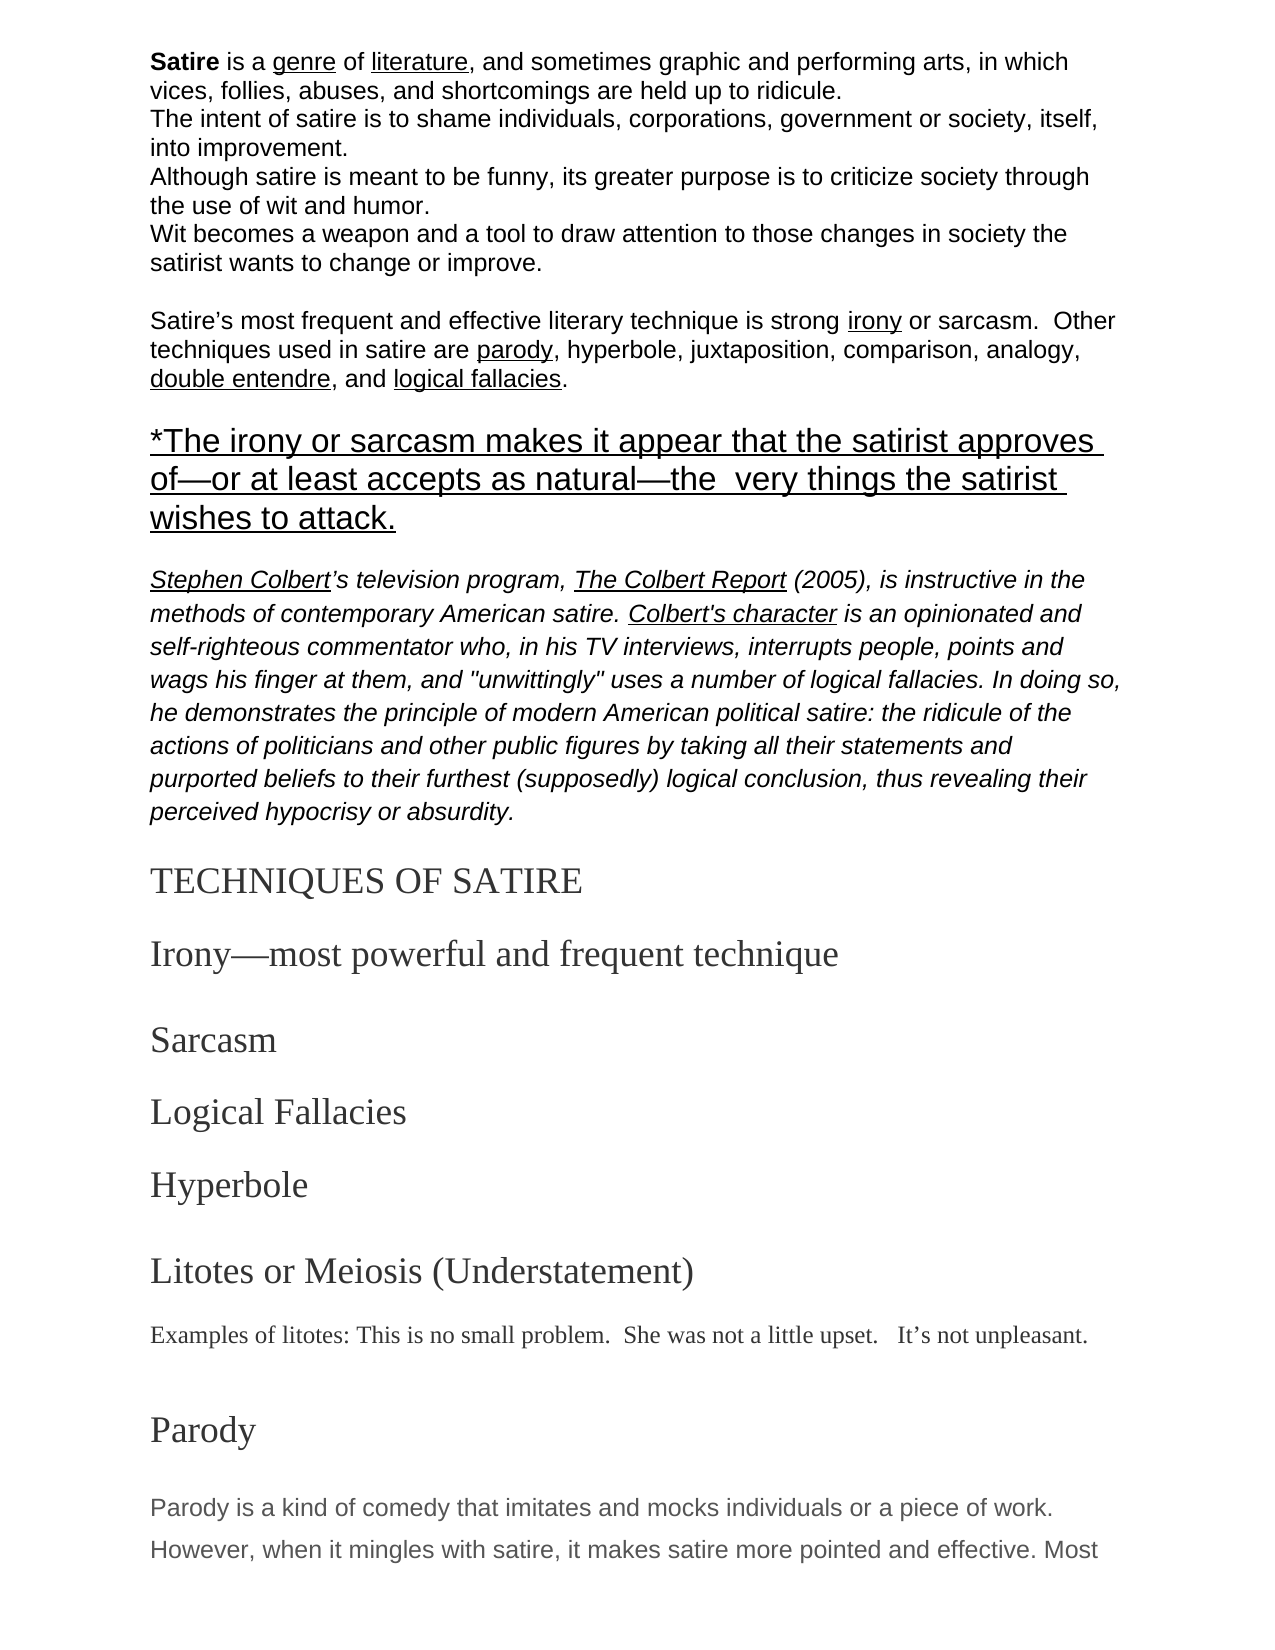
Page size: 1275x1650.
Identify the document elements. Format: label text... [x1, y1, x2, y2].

text Hyperbole Litotes or Meiosis (Understatement) [150, 1162, 1125, 1291]
text Stephen Colbert’s television program, The Colbert Report (2005), is instructive in the methods of contemporary American satire. Colbert's character is an opinionated and self-righteous commentator who, in his TV interviews, interrupts people, points and wags his finger at them, and "unwittingly" uses a number of logical fallacies. In doing so, he demonstrates the principle of modern American political satire: the ridicule of the actions of politicians and other public figures by taking all their statements and purported beliefs to their furthest (supposedly) logical conclusion, thus revealing their perceived hypocrisy or absurdity. [150, 566, 1125, 825]
text Parody [150, 1407, 1125, 1450]
text Satire is a genre of literature, and sometimes graphic and performing arts, in which vices, follies, abuses, and shortcomings are held up to ridicule. The intent of satire is to shame individuals, corporations, government or society, itself, into improvement. Although satire is meant to be funny, its greater purpose is to criticize society through the use of wit and humor. Wit becomes a weapon and a tool to draw attention to those changes in society the satirist wants to change or improve. [150, 47, 1125, 277]
text Satire’s most frequent and effective literary technique is strong irony or sarcasm. Other techniques used in satire are parody, hyperbole, juxtaposition, comparison, analogy, double entendre, and logical fallacies. *The irony or sarcasm makes it appear that the satirist approves of—or at least accepts as natural—the very things the satirist wishes to attack. [150, 306, 1125, 536]
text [150, 1479, 1125, 1564]
text Examples of litotes: This is no small problem. She was not a little upset. It’s not unpleasant. [150, 1321, 1125, 1378]
text TECHNIQUES OF SATIRE [150, 859, 1125, 902]
text Logical Fallacies [150, 1090, 1125, 1133]
text Irony—most powerful and frequent technique Sarcasm [150, 931, 1125, 1061]
